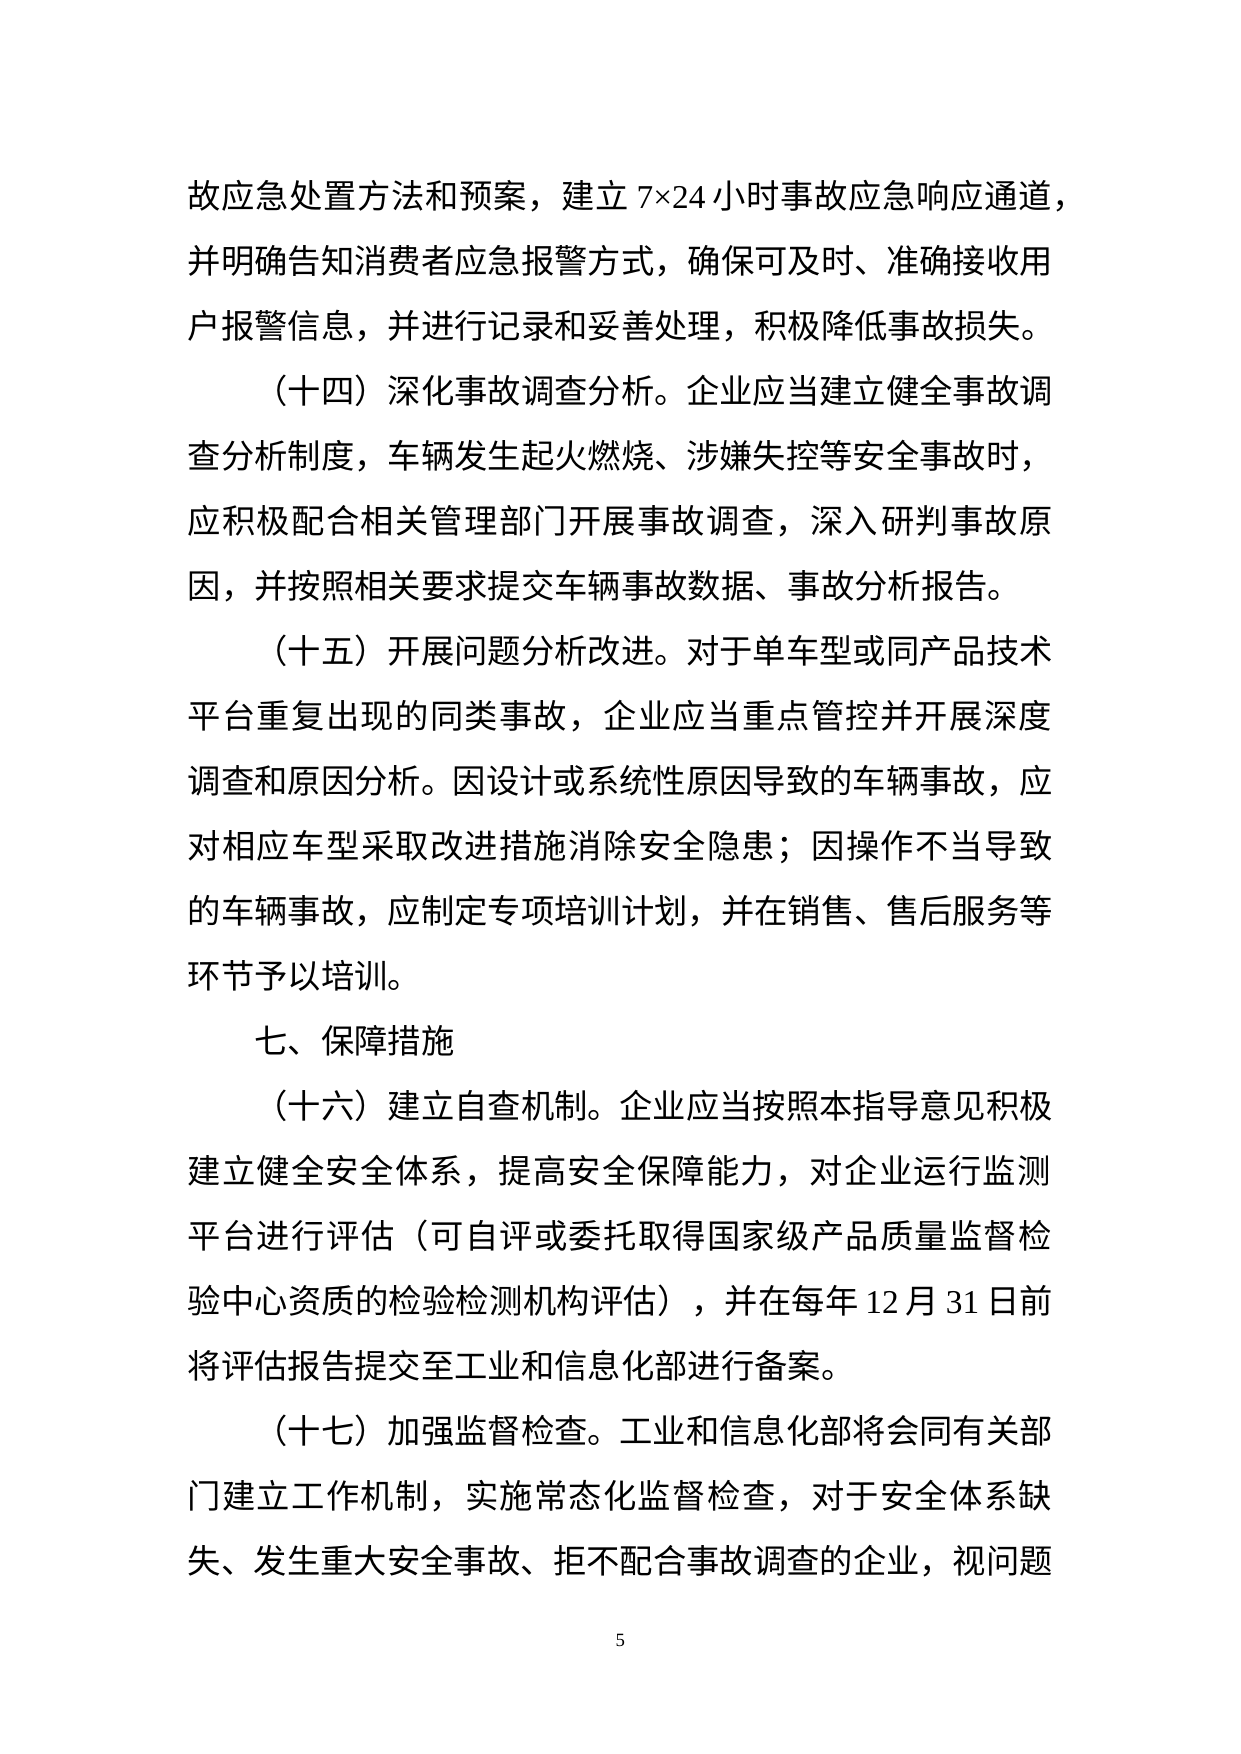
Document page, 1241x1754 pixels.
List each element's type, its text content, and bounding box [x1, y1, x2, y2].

text 七、保障措施 [187, 1137, 1053, 1202]
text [187, 162, 1053, 422]
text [187, 1527, 1053, 1592]
text （十四）深化事故调查分析。企业应当建立健全事故调查分析制度，车辆发生起火燃烧、涉嫌失控等安全事故时，应积极配合相关管理部门开展事故调查，深入研判事故原因，并按照相关要求提交车辆事故数据、事故分析报告。 [187, 422, 1053, 747]
text （十六）建立自查机制。企业应当按照本指导意见积极建立健全安全体系，提高安全保障能力，对企业运行监测平台进行评估（可自评或委托取得国家级产品质量监督检验中心资质的检验检测机构评估），并在每年12月31日前将评估报告提交至工业和信息化部进行备案。 [187, 1202, 1053, 1527]
text （十五）开展问题分析改进。对于单车型或同产品技术平台重复出现的同类事故，企业应当重点管控并开展深度调查和原因分析。因设计或系统性原因导致的车辆事故，应对相应车型采取改进措施消除安全隐患；因操作不当导致的车辆事故，应制定专项培训计划，并在销售、售后服务等环节予以培训。 [187, 747, 1053, 1137]
